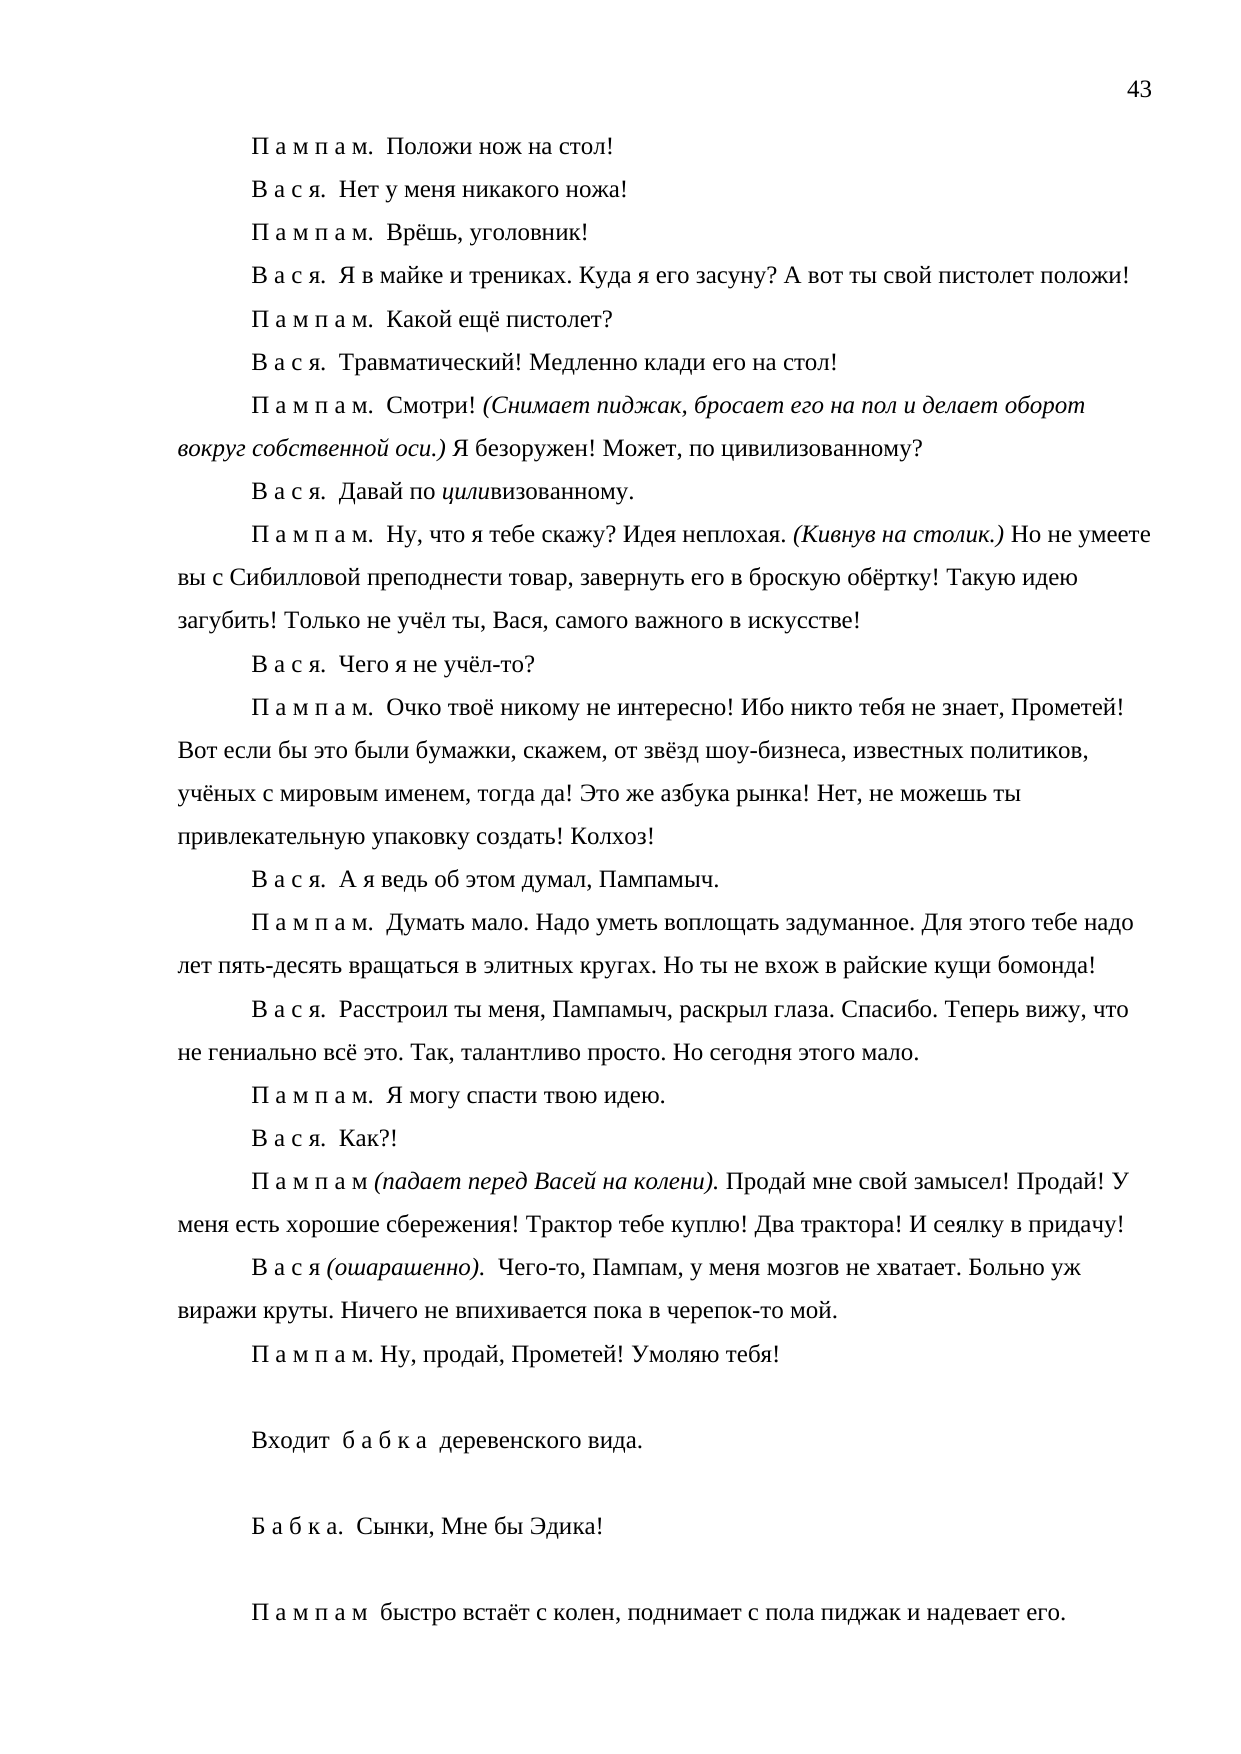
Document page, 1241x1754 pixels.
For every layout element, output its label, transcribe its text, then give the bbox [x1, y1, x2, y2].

text В а с я. Расстроил ты меня, Пампамыч, раскрыл глаза. Спасибо. Теперь вижу, что не гениально всё это. Так, талантливо просто. Но сегодня этого мало. [177, 994, 1152, 1066]
text В а с я. Я в майке и трениках. Куда я его засуну? А вот ты свой пистолет положи! [177, 261, 1152, 289]
text П а м п а м. Думать мало. Надо уметь воплощать задуманное. Для этого тебе надо лет пять-десять вращаться в элитных кругах. Но ты не вхож в райские кущи бомонда! [177, 907, 1152, 979]
text В а с я (ошарашенно). Чего-то, Пампам, у меня мозгов не хватает. Больно уж виражи круты. Ничего не впихивается пока в черепок-то мой. [177, 1252, 1152, 1324]
text П а м п а м быстро встаёт с колен, поднимает с пола пиджак и надевает его. [177, 1597, 1152, 1626]
text П а м п а м. Врёшь, уголовник! [177, 217, 1152, 246]
text В а с я. Чего я не учёл-то? [177, 649, 1152, 677]
text В а с я. А я ведь об этом думал, Пампамыч. [177, 864, 1152, 893]
text В а с я. Как?! [177, 1123, 1152, 1152]
text П а м п а м. Какой ещё пистолет? [177, 304, 1152, 332]
text П а м п а м (падает перед Васей на колени). Продай мне свой замысел! Продай! У меня есть хорошие сбережения! Трактор тебе куплю! Два трактора! И сеялку в придачу! [177, 1166, 1152, 1238]
text В а с я. Травматический! Медленно клади его на стол! [177, 347, 1152, 376]
text П а м п а м. Я могу спасти твою идею. [177, 1080, 1152, 1109]
text Входит б а б к а деревенского вида. [177, 1425, 1152, 1454]
text П а м п а м. Ну, что я тебе скажу? Идея неплохая. (Кивнув на столик.) Но не умеете вы с Сибилловой преподнести товар, завернуть его в броскую обёртку! Такую идею загубить! Только не учёл ты, Вася, самого важного в искусстве! [177, 519, 1152, 634]
text П а м п а м. Очко твоё никому не интересно! Ибо никто тебя не знает, Прометей! Вот если бы это были бумажки, скажем, от звёзд шоу-бизнеса, известных политиков, учёных с мировым именем, тогда да! Это же азбука рынка! Нет, не можешь ты привлекательную упаковку создать! Колхоз! [177, 692, 1152, 850]
text В а с я. Нет у меня никакого ножа! [177, 174, 1152, 203]
text Б а б к а. Сынки, Мне бы Эдика! [177, 1511, 1152, 1540]
text В а с я. Давай по циливизованному. [177, 476, 1152, 505]
text П а м п а м. Ну, продай, Прометей! Умоляю тебя! [177, 1339, 1152, 1367]
text П а м п а м. Смотри! (Снимает пиджак, бросает его на пол и делает оборот вокруг собственной оси.) Я безоружен! Может, по цивилизованному? [177, 390, 1152, 462]
text П а м п а м. Положи нож на стол! [177, 131, 1152, 160]
